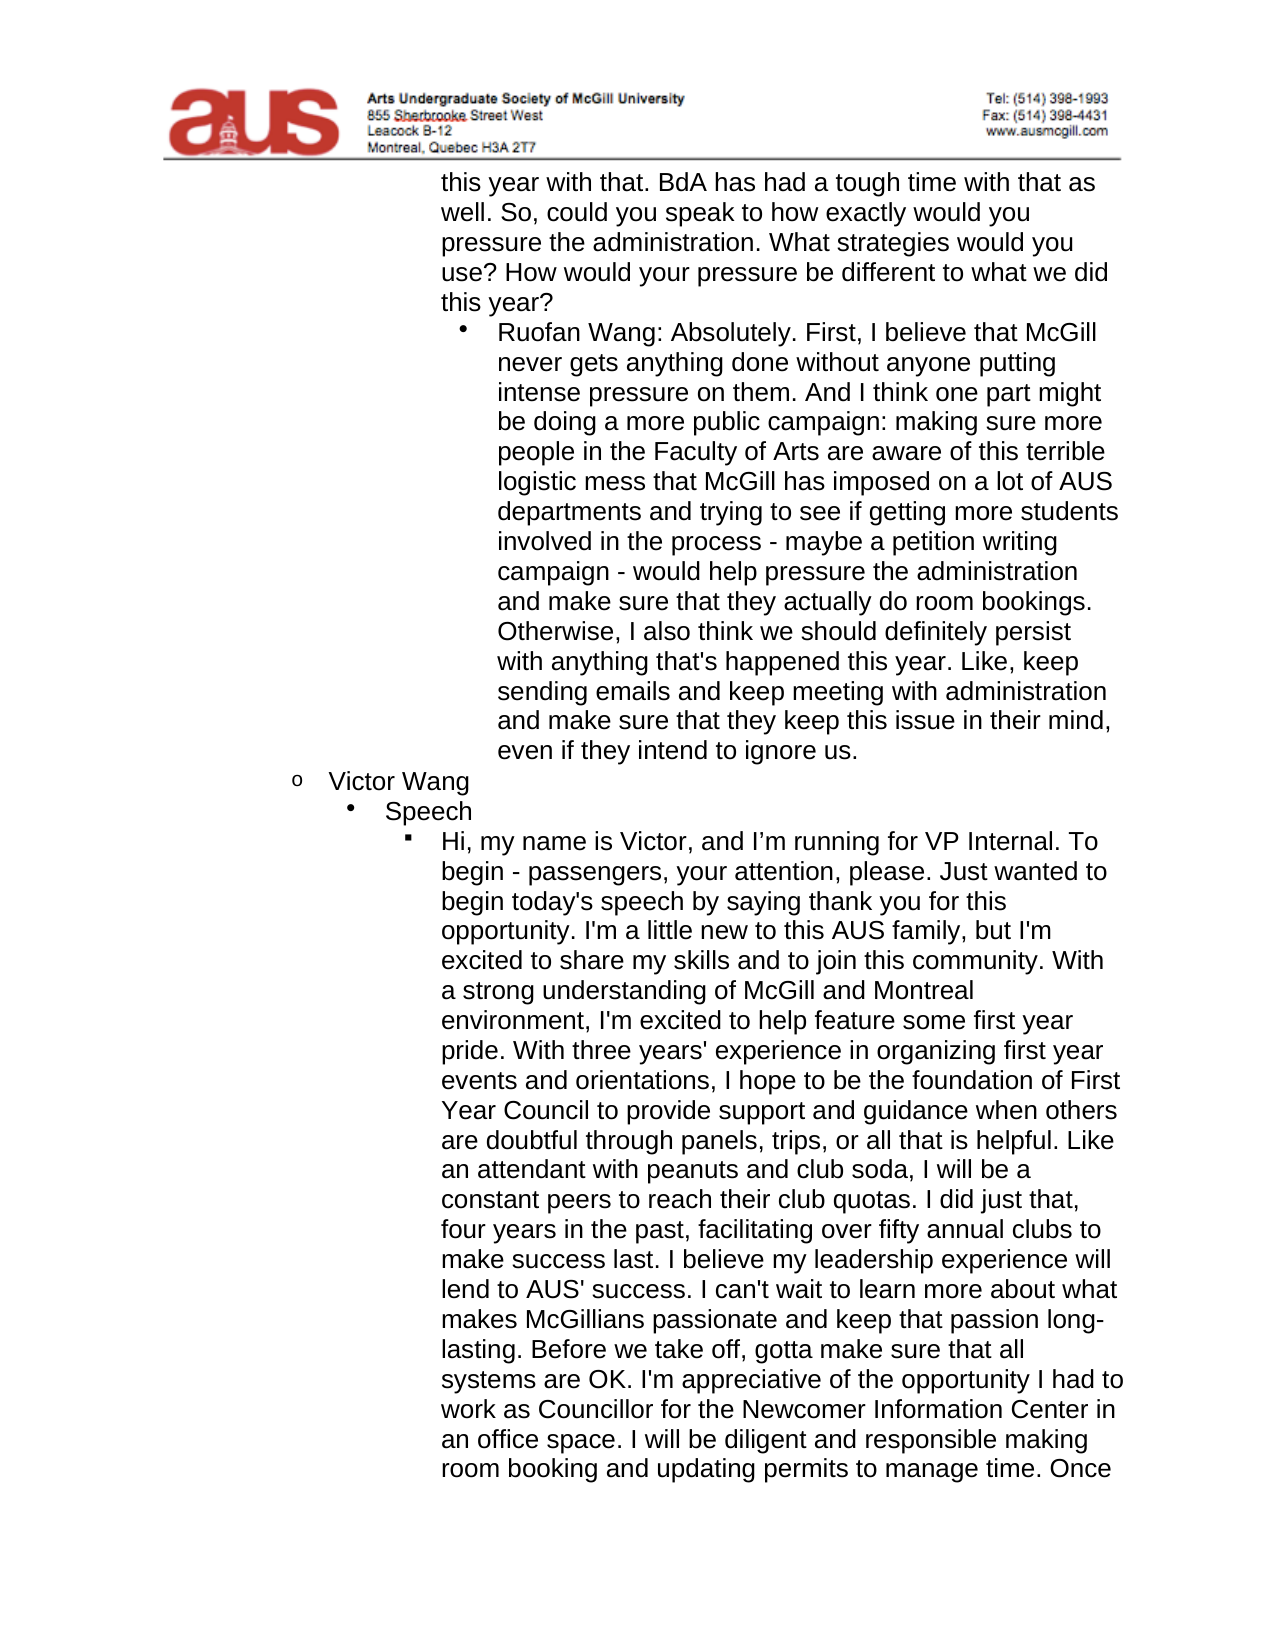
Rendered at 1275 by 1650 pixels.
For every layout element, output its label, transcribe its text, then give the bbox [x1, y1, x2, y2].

picture [150, 73, 1125, 168]
list Ruofan Wang: Absolutely. First, I believe that McGill never gets anything done without anyone putting intense pressure on them. And I think one part might be doing a more public campaign: making sure more people in the Faculty of Arts are aware of this terrible logistic mess that McGill has imposed on a lot of AUS departments and trying to see if getting more students involved in the process - maybe a petition writing campaign - would help pressure the administration and make sure that they actually do room bookings. Otherwise, I also think we should definitely persist with anything that's happened this year. Like, keep sending emails and keep meeting with administration and make sure that they keep this issue in their mind, even if they intend to ignore us. [459, 317, 1125, 765]
list Speech [347, 796, 1125, 826]
list Victor Wang [291, 765, 1125, 796]
